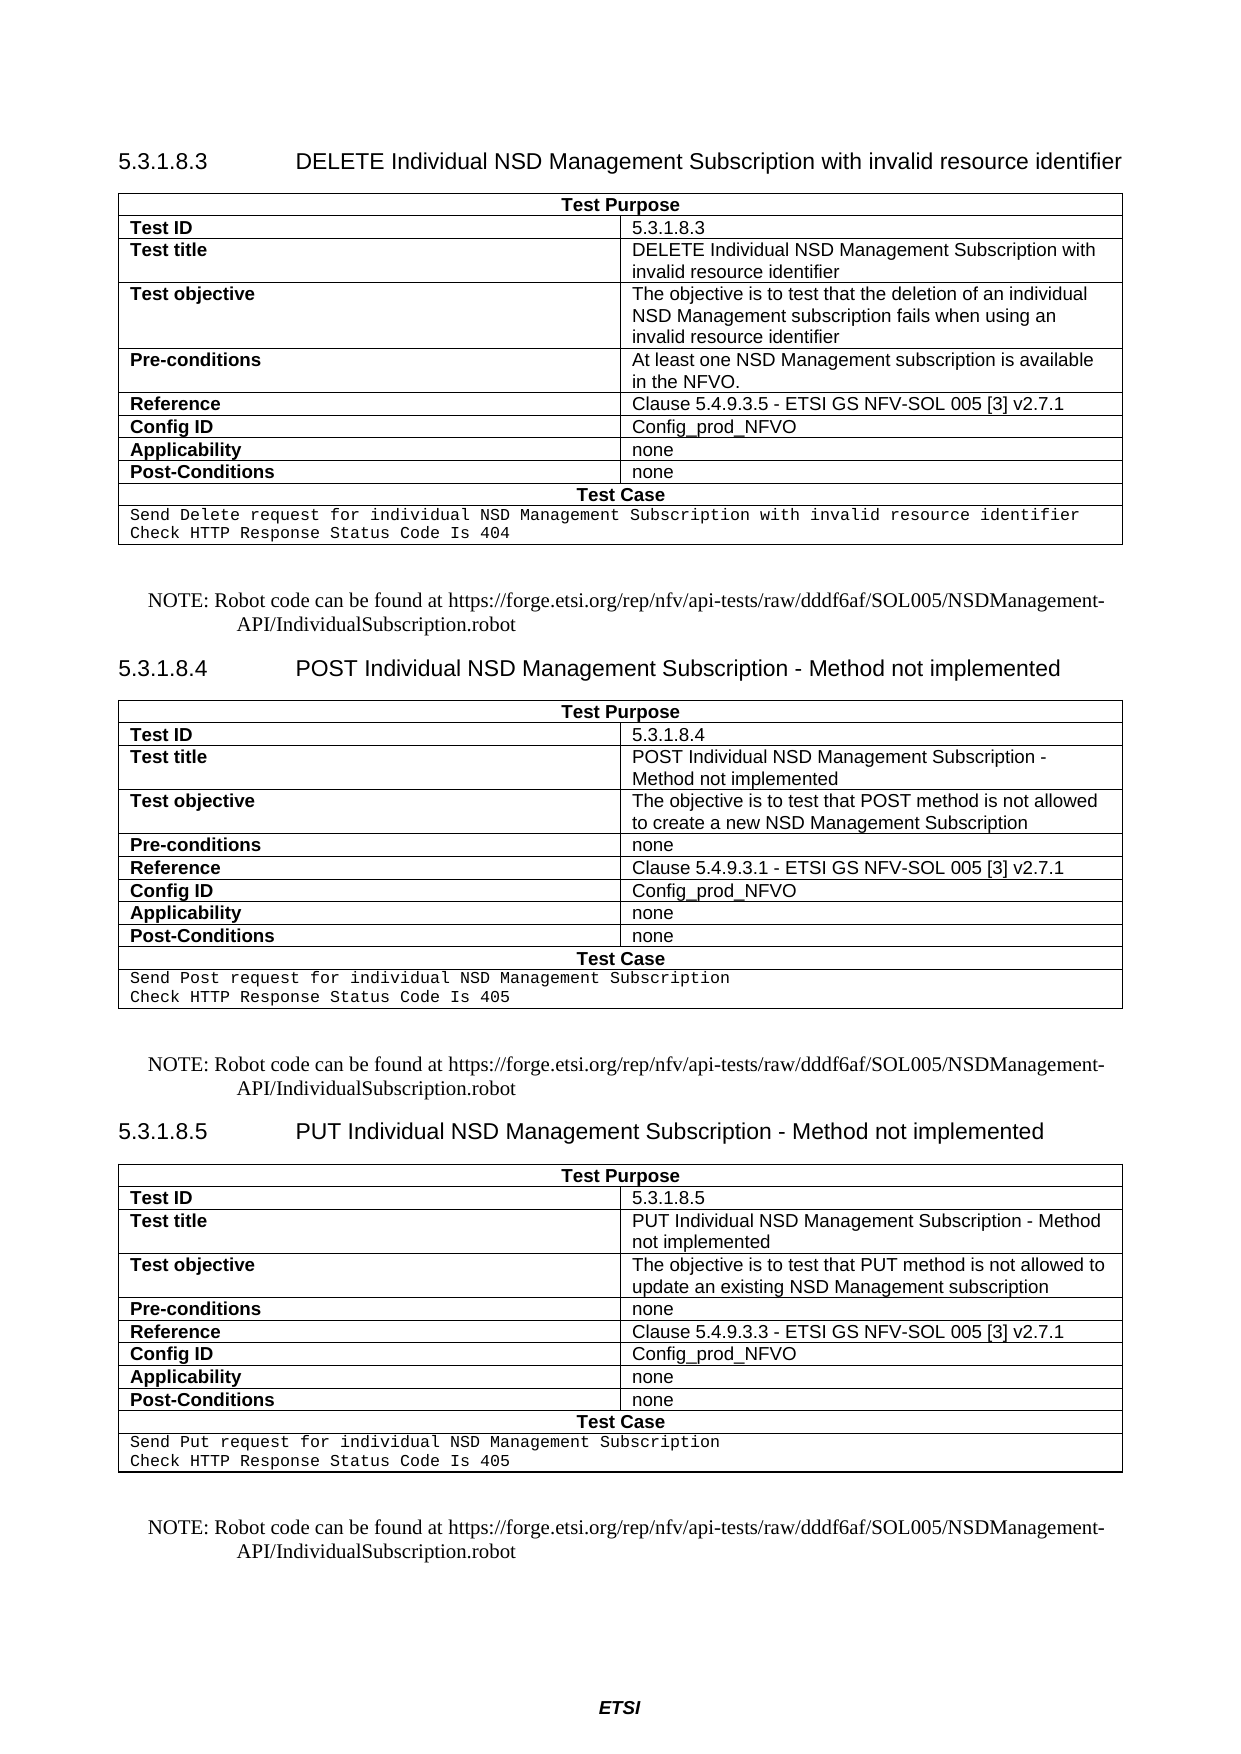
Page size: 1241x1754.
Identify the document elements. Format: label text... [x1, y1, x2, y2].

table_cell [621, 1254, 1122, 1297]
subtitle 5.3.1.8.5 PUT Individual NSD Management Subscription - Method not implemented [118, 1118, 1122, 1145]
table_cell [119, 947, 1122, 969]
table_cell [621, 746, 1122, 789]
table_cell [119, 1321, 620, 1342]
subtitle 5.3.1.8.4 POST Individual NSD Management Subscription - Method not implemented [118, 654, 1122, 681]
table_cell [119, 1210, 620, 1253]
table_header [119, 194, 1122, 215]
text NOTE: Robot code can be found at https://forge.etsi.org/rep/nfv/api-tests/raw/dddf6af/SOL005/NSDManagement-API/IndividualSubscription.robot [148, 1051, 1122, 1099]
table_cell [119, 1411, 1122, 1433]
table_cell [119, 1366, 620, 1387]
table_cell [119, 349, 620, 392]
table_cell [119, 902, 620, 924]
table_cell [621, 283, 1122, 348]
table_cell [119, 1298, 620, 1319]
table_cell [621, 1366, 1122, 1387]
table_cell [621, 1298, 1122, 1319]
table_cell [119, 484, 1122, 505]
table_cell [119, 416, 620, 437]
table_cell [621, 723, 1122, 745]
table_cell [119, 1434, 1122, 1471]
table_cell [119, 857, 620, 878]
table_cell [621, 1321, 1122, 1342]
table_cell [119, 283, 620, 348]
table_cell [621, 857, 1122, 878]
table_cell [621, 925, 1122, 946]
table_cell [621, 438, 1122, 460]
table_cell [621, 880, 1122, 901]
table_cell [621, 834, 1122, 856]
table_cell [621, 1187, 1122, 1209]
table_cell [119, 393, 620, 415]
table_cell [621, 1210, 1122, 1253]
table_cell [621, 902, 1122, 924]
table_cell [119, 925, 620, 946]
text NOTE: Robot code can be found at https://forge.etsi.org/rep/nfv/api-tests/raw/dddf6af/SOL005/NSDManagement-API/IndividualSubscription.robot [148, 1515, 1122, 1563]
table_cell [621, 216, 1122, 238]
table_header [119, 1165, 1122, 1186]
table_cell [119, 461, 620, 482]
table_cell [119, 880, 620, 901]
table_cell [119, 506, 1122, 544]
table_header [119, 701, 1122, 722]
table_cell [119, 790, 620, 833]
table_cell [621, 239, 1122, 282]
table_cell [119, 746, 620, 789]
subtitle 5.3.1.8.3 DELETE Individual NSD Management Subscription with invalid resource identifier [118, 148, 1122, 174]
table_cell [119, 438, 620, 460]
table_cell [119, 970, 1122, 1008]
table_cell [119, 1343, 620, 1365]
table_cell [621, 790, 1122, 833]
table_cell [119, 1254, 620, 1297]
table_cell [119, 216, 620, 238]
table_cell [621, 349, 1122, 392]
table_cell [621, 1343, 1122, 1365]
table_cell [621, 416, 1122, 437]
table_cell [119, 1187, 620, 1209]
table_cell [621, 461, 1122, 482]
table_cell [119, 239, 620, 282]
text NOTE: Robot code can be found at https://forge.etsi.org/rep/nfv/api-tests/raw/dddf6af/SOL005/NSDManagement-API/IndividualSubscription.robot [148, 588, 1122, 636]
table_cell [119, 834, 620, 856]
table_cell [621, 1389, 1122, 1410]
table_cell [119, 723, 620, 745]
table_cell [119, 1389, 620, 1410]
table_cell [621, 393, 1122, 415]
